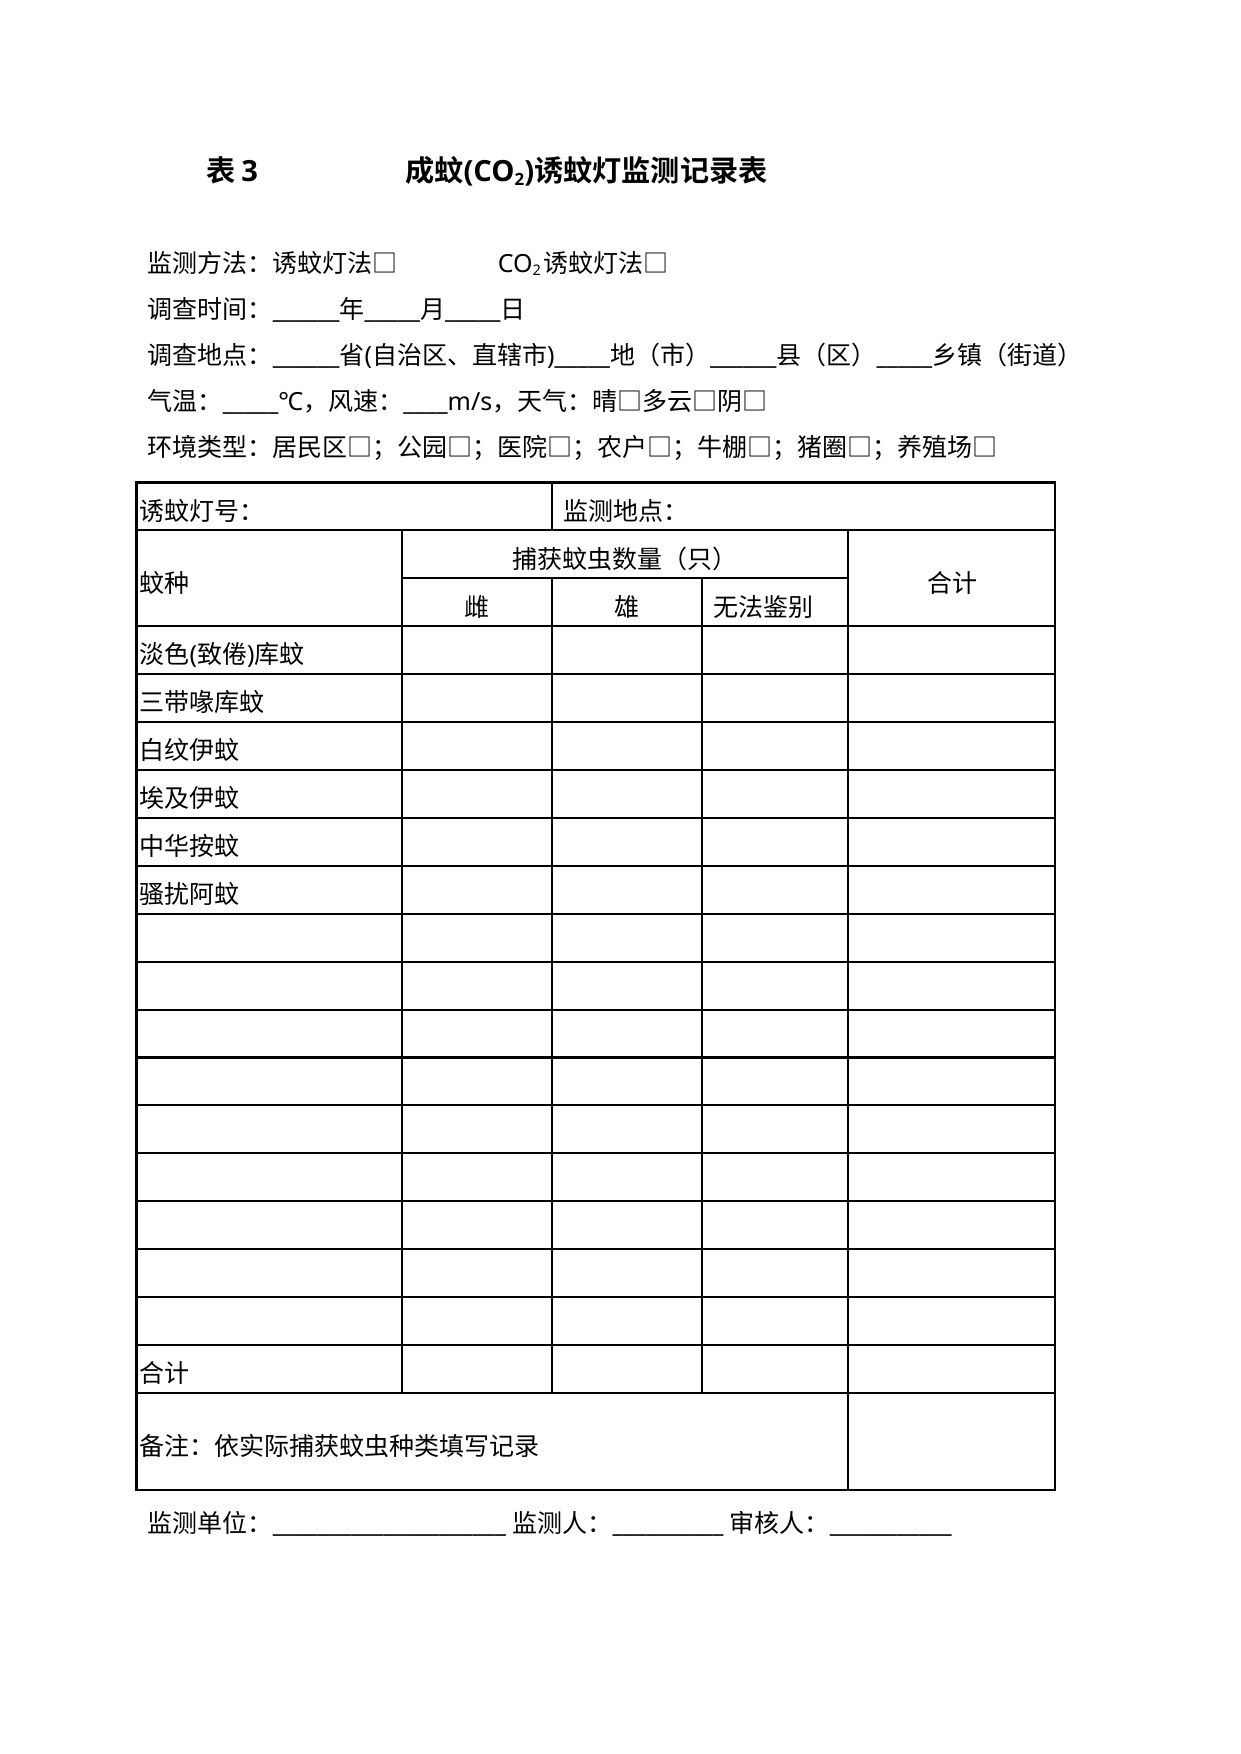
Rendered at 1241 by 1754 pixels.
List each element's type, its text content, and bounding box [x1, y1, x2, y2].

table_cell [553, 1298, 701, 1344]
table_cell [849, 963, 1054, 1008]
table_cell 合计 [849, 531, 1054, 625]
table_cell [403, 627, 551, 673]
table_cell 雌 [403, 579, 551, 625]
table_cell [703, 867, 847, 913]
text 环境类型：居民区□；公园□；医院□；农户□；牛棚□；猪圈□；养殖场□ [148, 419, 1092, 465]
text 调查地点：______省(自治区、直辖市)_____地（市）______县（区）_____乡镇（街道） [148, 328, 1092, 373]
table_cell [553, 723, 701, 769]
table_cell [703, 1106, 847, 1152]
table_cell [849, 675, 1054, 721]
table_cell [403, 675, 551, 721]
table_cell [553, 1346, 701, 1392]
table_cell [703, 723, 847, 769]
table_header 诱蚊灯号： [138, 484, 551, 529]
table_cell [403, 1250, 551, 1296]
table_cell [553, 771, 701, 817]
table_cell [849, 1346, 1054, 1392]
table_cell [849, 1011, 1054, 1056]
table_cell [403, 1202, 551, 1248]
text 表3________ ___ 成蚊(CO2)诱蚊灯监测记录表 [148, 148, 1092, 190]
table_cell [703, 1250, 847, 1296]
text 调查时间：______年_____月_____日 [148, 282, 1092, 328]
table_cell [138, 1250, 401, 1296]
table_cell [553, 627, 701, 673]
table_cell [553, 1250, 701, 1296]
table_cell [703, 771, 847, 817]
table_cell [403, 963, 551, 1008]
text 气温：_____℃，风速：____m/s，天气：晴□多云□阴□ [148, 373, 1092, 419]
table_cell [553, 1106, 701, 1152]
table_cell [553, 819, 701, 865]
table_cell [553, 867, 701, 913]
table_cell [403, 1059, 551, 1104]
table_cell [553, 1202, 701, 1248]
table_cell [403, 1106, 551, 1152]
table_cell [703, 1298, 847, 1344]
table_cell [138, 1106, 401, 1152]
table_cell [703, 1059, 847, 1104]
table_cell [403, 867, 551, 913]
table_cell [849, 1059, 1054, 1104]
table_cell [849, 723, 1054, 769]
table_cell [703, 819, 847, 865]
table_cell [703, 1011, 847, 1056]
table_cell [403, 1154, 551, 1200]
table_cell [849, 915, 1054, 961]
table_cell [403, 771, 551, 817]
table_cell [138, 1059, 401, 1104]
table_cell 备注：依实际捕获蚊虫种类填写记录 [138, 1394, 847, 1489]
table_cell 埃及伊蚊 [138, 771, 401, 817]
table_cell [703, 1154, 847, 1200]
text 监测单位：_____________________ 监测人：__________ 审核人：___________ [148, 1504, 1092, 1540]
table_cell [703, 963, 847, 1008]
text 监测方法：诱蚊灯法□_________CO2诱蚊灯法□ [148, 236, 1092, 282]
table_cell [703, 675, 847, 721]
table_cell [138, 1011, 401, 1056]
table_cell 骚扰阿蚊 [138, 867, 401, 913]
table_cell [849, 1394, 1054, 1489]
table_cell [403, 1346, 551, 1392]
table_cell [553, 675, 701, 721]
table_cell [403, 819, 551, 865]
table_cell [703, 627, 847, 673]
table_cell 捕获蚊虫数量（只） [403, 531, 847, 577]
table_cell [138, 915, 401, 961]
table_cell [553, 1011, 701, 1056]
table_cell [849, 1106, 1054, 1152]
table_cell [553, 1059, 701, 1104]
table_cell [553, 963, 701, 1008]
table_cell [403, 723, 551, 769]
table_cell [703, 1202, 847, 1248]
table_cell 无法鉴别 [703, 579, 847, 625]
table_cell [849, 1154, 1054, 1200]
table_cell [849, 771, 1054, 817]
table_cell 三带喙库蚊 [138, 675, 401, 721]
table_header 监测地点： [553, 484, 1054, 529]
table_cell [138, 963, 401, 1008]
table_cell [553, 915, 701, 961]
table_cell 雄 [553, 579, 701, 625]
table_cell 蚊种 [138, 531, 401, 625]
table_cell [403, 915, 551, 961]
table_cell [849, 1250, 1054, 1296]
table_cell [403, 1298, 551, 1344]
table_cell [849, 1202, 1054, 1248]
table_cell [849, 819, 1054, 865]
table_cell 白纹伊蚊 [138, 723, 401, 769]
table_cell 淡色(致倦)库蚊 [138, 627, 401, 673]
table_cell [403, 1011, 551, 1056]
table_cell 合计 [138, 1346, 401, 1392]
table_cell [849, 627, 1054, 673]
table_cell [138, 1202, 401, 1248]
table_cell 中华按蚊 [138, 819, 401, 865]
table_cell [703, 915, 847, 961]
table_cell [138, 1154, 401, 1200]
table_cell [703, 1346, 847, 1392]
table_cell [553, 1154, 701, 1200]
table_cell [849, 1298, 1054, 1344]
table_cell [849, 867, 1054, 913]
table_cell [138, 1298, 401, 1344]
